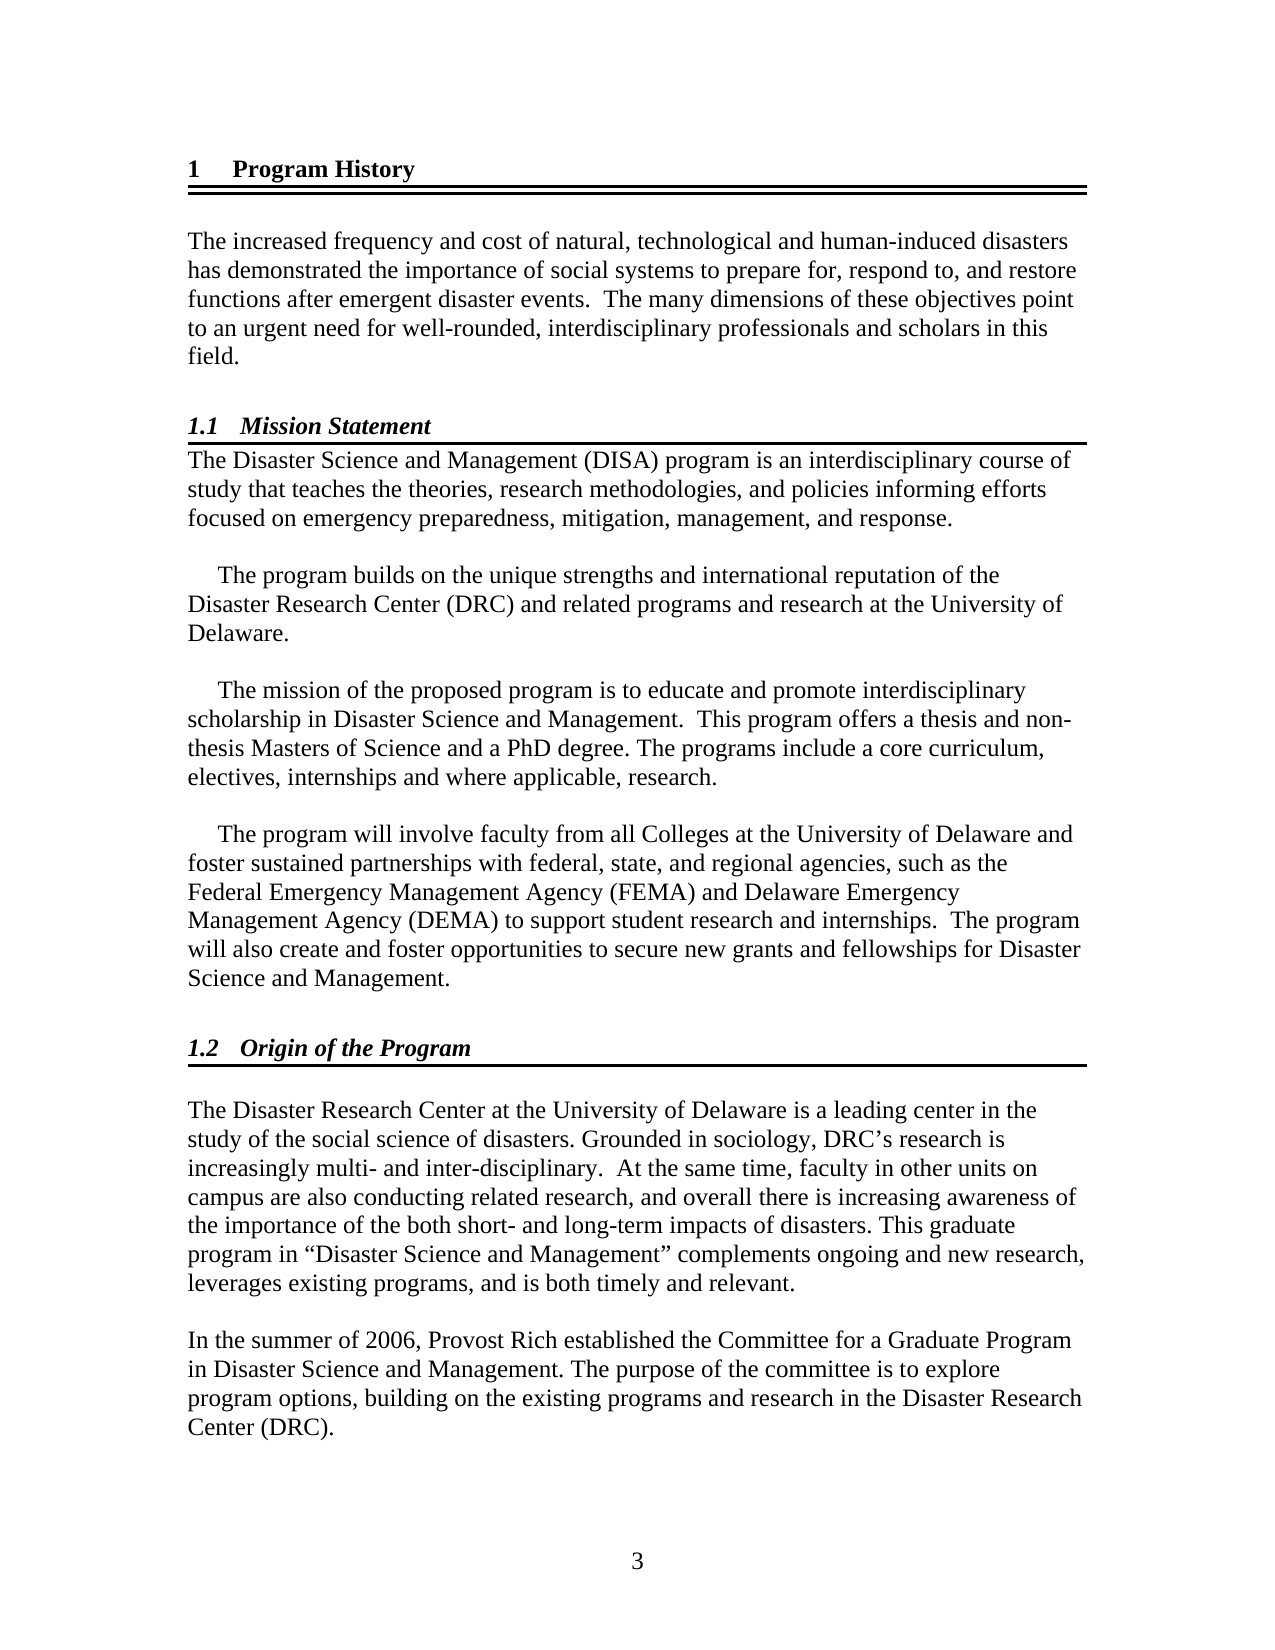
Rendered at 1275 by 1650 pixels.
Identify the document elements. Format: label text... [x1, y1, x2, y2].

subtitle Mission Statement [187, 411, 1087, 445]
subtitle Program History [187, 154, 1087, 195]
text The mission of the proposed program is to educate and promote interdisciplinary scholarship in Disaster Science and Management. This program offers a thesis and non-thesis Masters of Science and a PhD degree. The programs include a core curriculum, electives, internships and where applicable, research. [187, 675, 1087, 790]
text The at the is a leading center in the study of the social science of disasters. Grounded in sociology, DRC’s research is increasingly multi- and inter-disciplinary. At the same time, faculty in other units on campus are also conducting related research, and overall there is increasing awareness of the importance of the both short- and long-term impacts of disasters. This graduate program in “Disaster Science and Management” complements ongoing and new research, leverages existing programs, and is both timely and relevant. [187, 1096, 1087, 1297]
text The Disaster Science and Management (DISA) program is an interdisciplinary course of study that teaches the theories, research methodologies, and policies informing efforts focused on emergency preparedness, mitigation, management, and response. [187, 445, 1087, 532]
subtitle Origin of the Program [187, 1033, 1087, 1067]
text The program builds on the unique strengths and international reputation of the Disaster Research Center (DRC) and related programs and research at the . [187, 560, 1087, 647]
text The increased frequency and cost of natural, technological and human-induced disasters has demonstrated the importance of social systems to prepare for, respond to, and restore functions after emergent disaster events. The many dimensions of these objectives point to an urgent need for well-rounded, interdisciplinary professionals and scholars in this field. [187, 226, 1087, 370]
text In the summer of 2006, Provost Rich established the Committee for a Graduate Program in Disaster Science and Management. The purpose of the committee is to explore program options, building on the existing programs and research in the Disaster Research Center (DRC). [187, 1297, 1087, 1441]
text The program will involve faculty from all Colleges at the and foster sustained partnerships with federal, state, and regional agencies, such as the Federal Emergency Management Agency (FEMA) and Delaware Emergency Management Agency (DEMA) to support student research and internships. The program will also create and foster opportunities to secure new grants and fellowships for Disaster Science and Management. [187, 819, 1087, 992]
